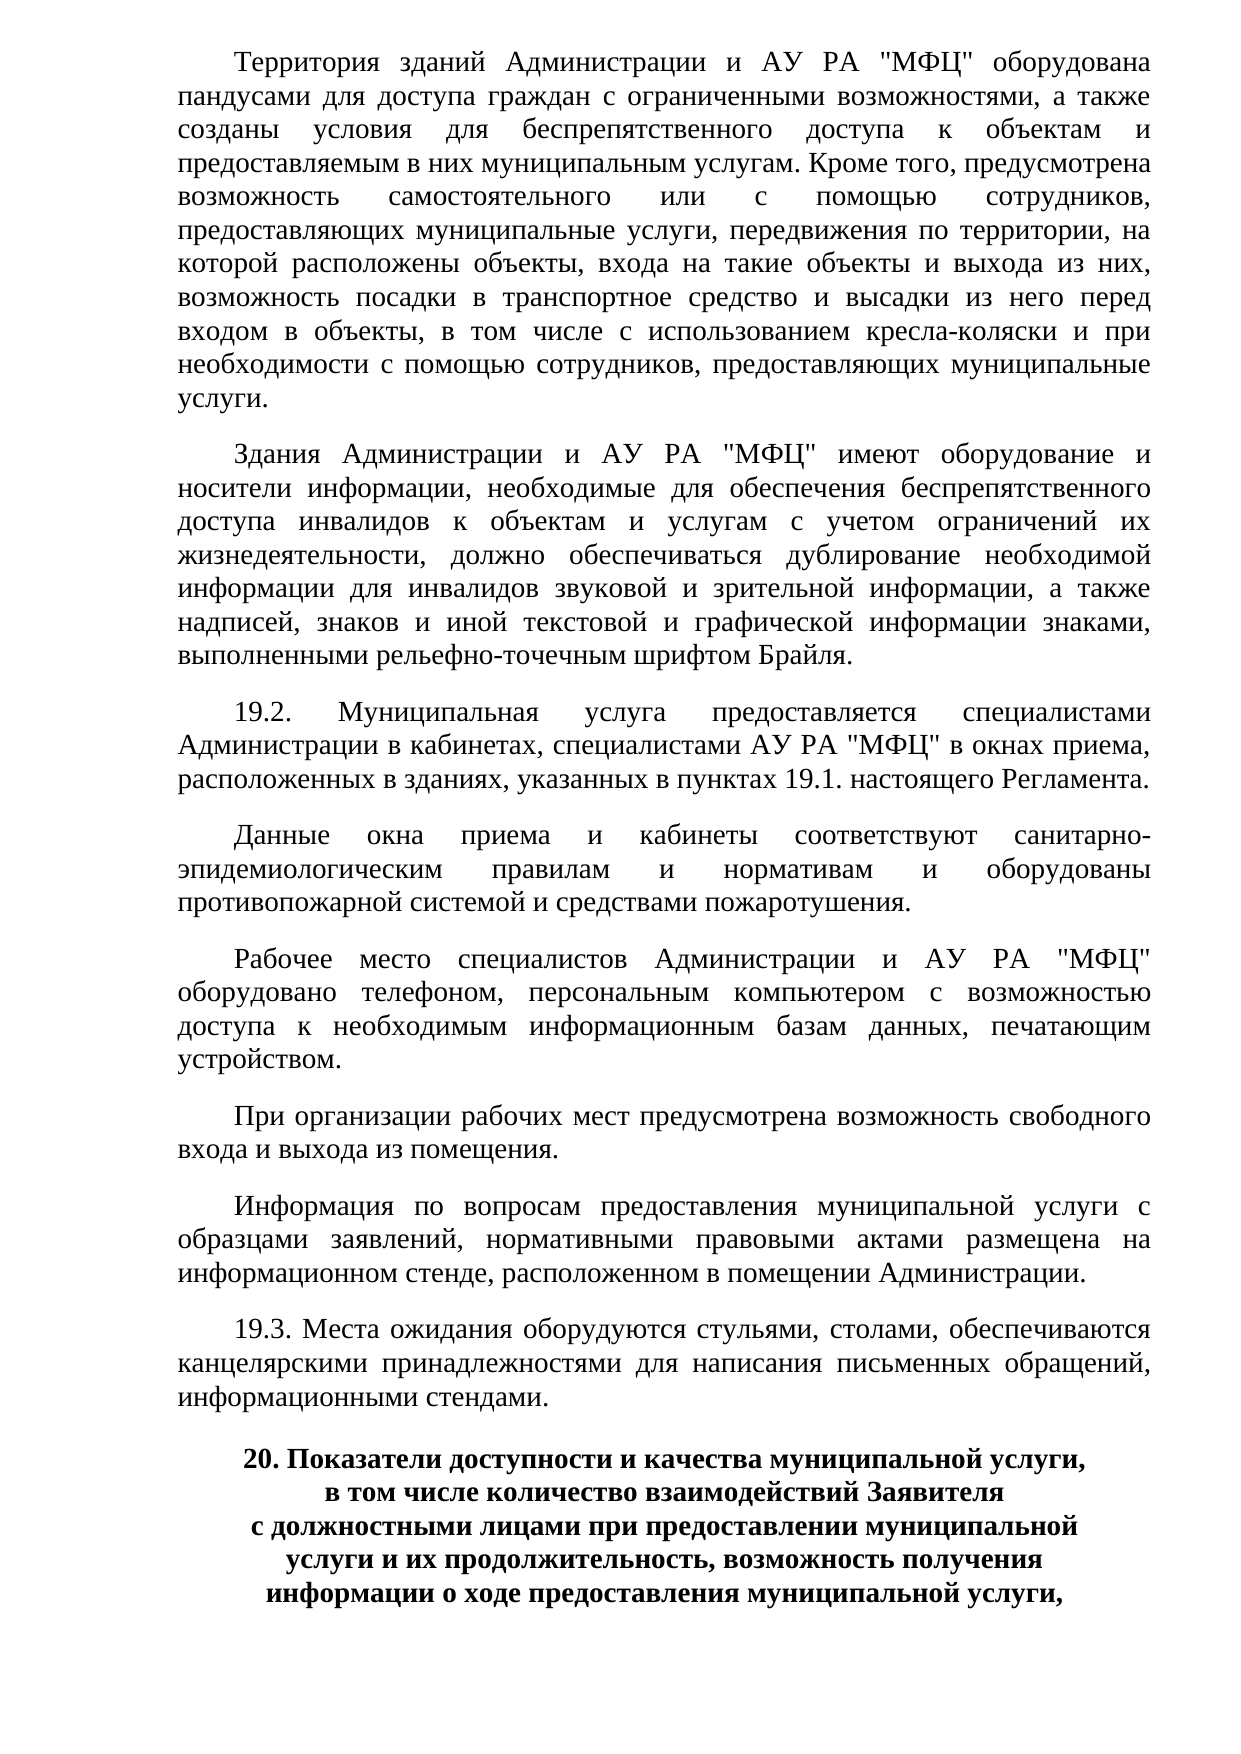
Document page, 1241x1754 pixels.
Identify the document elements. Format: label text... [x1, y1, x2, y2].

text 20. Показатели доступности и качества муниципальной услуги, [177, 1441, 1152, 1474]
text Территория зданий Администрации и АУ РА "МФЦ" оборудована пандусами для доступа граждан с ограниченными возможностями, а также созданы условия для беспрепятственного доступа к объектам и предоставляемым в них муниципальным услугам. Кроме того, предусмотрена возможность самостоятельного или с помощью сотрудников, предоставляющих муниципальные услуги, передвижения по территории, на которой расположены объекты, входа на такие объекты и выхода из них, возможность посадки в транспортное средство и высадки из него перед входом в объекты, в том числе с использованием кресла-коляски и при необходимости с помощью сотрудников, предоставляющих муниципальные услуги. [177, 44, 1152, 413]
text 19.2. Муниципальная услуга предоставляется специалистами Администрации в кабинетах, специалистами АУ РА "МФЦ" в окнах приема, расположенных в зданиях, указанных в пунктах 19.1. настоящего Регламента. [177, 694, 1152, 794]
text услуги и их продолжительность, возможность получения [177, 1542, 1152, 1575]
text 19.3. Места ожидания оборудуются стульями, столами, обеспечиваются канцелярскими принадлежностями для написания письменных обращений, информационными стендами. [177, 1312, 1152, 1412]
text Информация по вопросам предоставления муниципальной услуги с образцами заявлений, нормативными правовыми актами размещена на информационном стенде, расположенном в помещении Администрации. [177, 1188, 1152, 1289]
text Здания Администрации и АУ РА "МФЦ" имеют оборудование и носители информации, необходимые для обеспечения беспрепятственного доступа инвалидов к объектам и услугам с учетом ограничений их жизнедеятельности, должно обеспечиваться дублирование необходимой информации для инвалидов звуковой и зрительной информации, а также надписей, знаков и иной текстовой и графической информации знаками, выполненными рельефно-точечным шрифтом Брайля. [177, 436, 1152, 671]
text Данные окна приема и кабинеты соответствуют санитарно-эпидемиологическим правилам и нормативам и оборудованы противопожарной системой и средствами пожаротушения. [177, 817, 1152, 918]
text Рабочее место специалистов Администрации и АУ РА "МФЦ" оборудовано телефоном, персональным компьютером с возможностью доступа к необходимым информационным базам данных, печатающим устройством. [177, 941, 1152, 1075]
text в том числе количество взаимодействий Заявителя [177, 1474, 1152, 1508]
text При организации рабочих мест предусмотрена возможность свободного входа и выхода из помещения. [177, 1098, 1152, 1165]
text информации о ходе предоставления муниципальной услуги, [177, 1575, 1152, 1609]
text с должностными лицами при предоставлении муниципальной [177, 1508, 1152, 1542]
